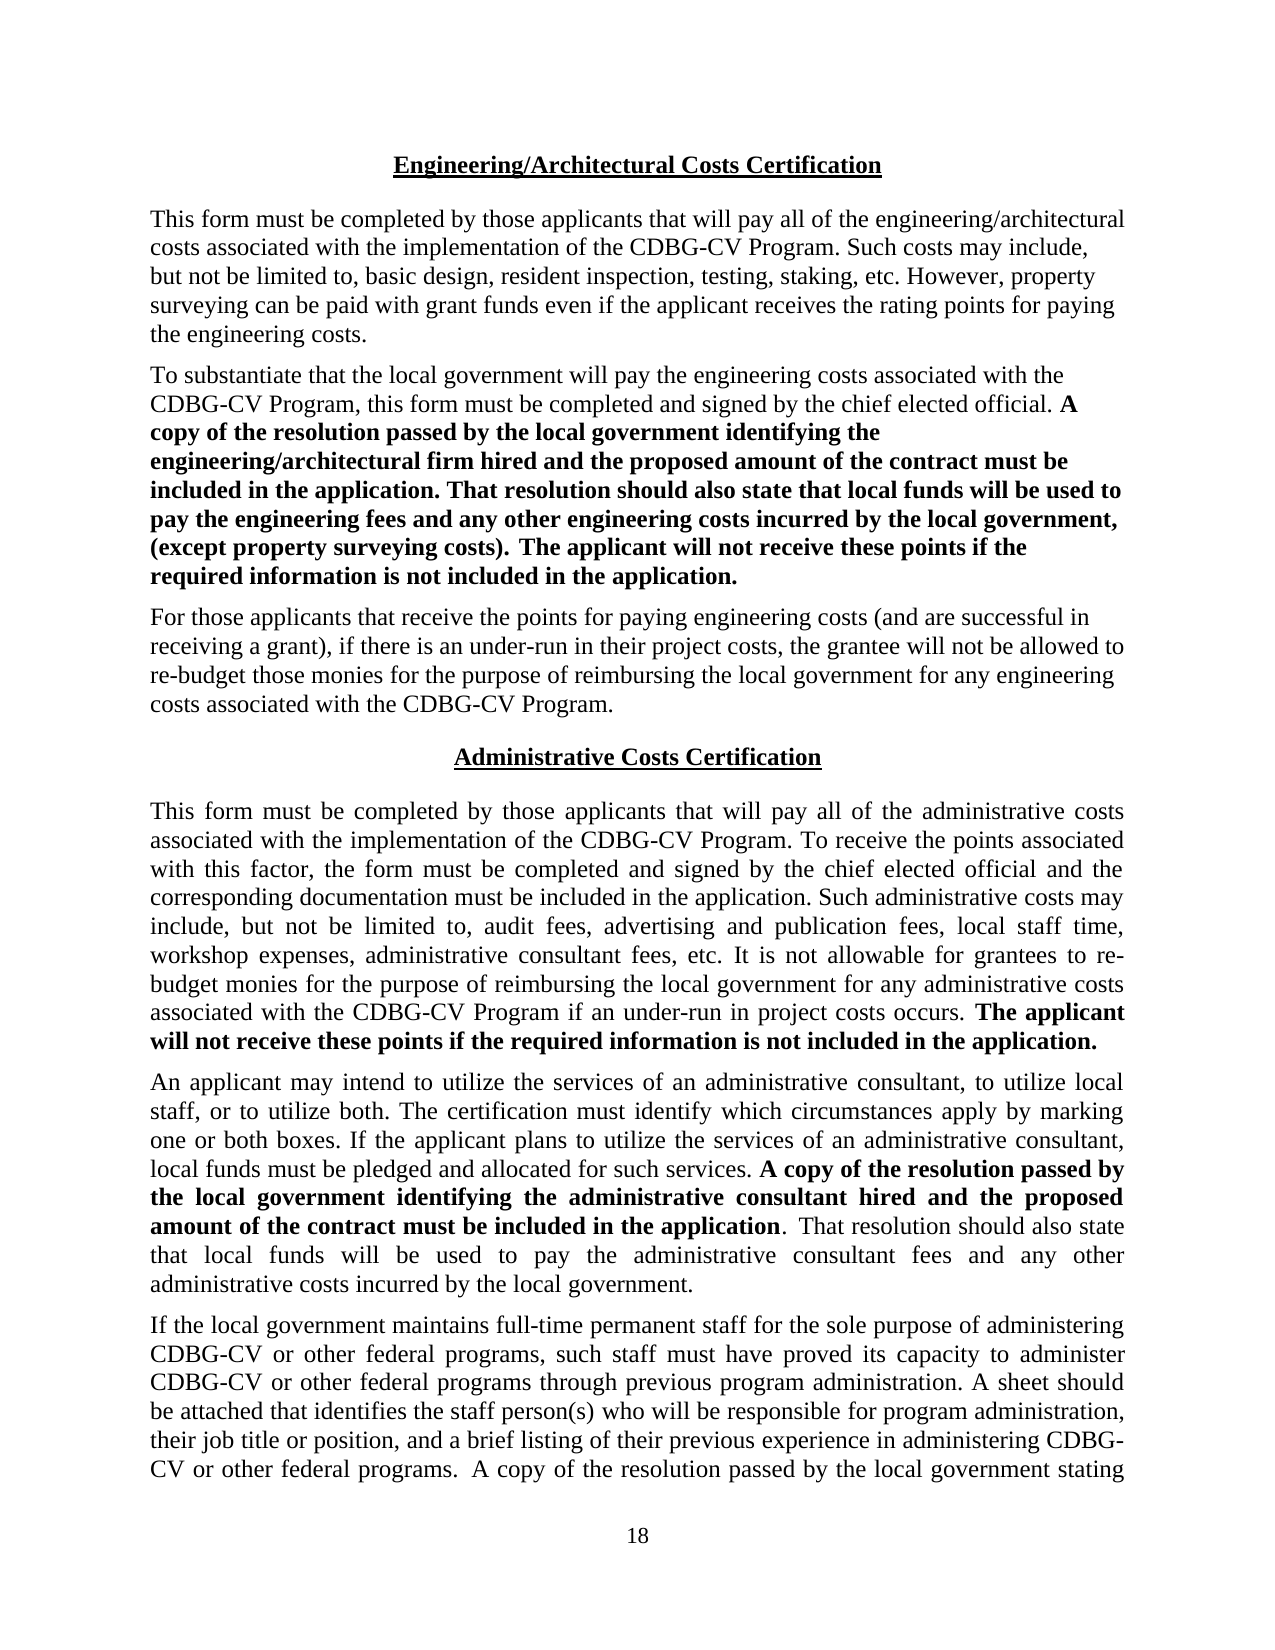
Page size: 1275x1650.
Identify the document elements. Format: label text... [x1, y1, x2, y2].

text To substantiate that the local government will pay the engineering costs associated with the CDBG-CV Program, this form must be completed and signed by the chief elected official. A copy of the resolution passed by the local government identifying the engineering/architectural firm hired and the proposed amount of the contract must be included in the application. That resolution should also state that local funds will be used to pay the engineering fees and any other engineering costs incurred by the local government, (except property surveying costs). The applicant will not receive these points if the required information is not included in the application. [150, 360, 1125, 590]
text This form must be completed by those applicants that will pay all of the administrative costs associated with the implementation of the CDBG-CV Program. To receive the points associated with this factor, the form must be completed and signed by the chief elected official and the corresponding documentation must be included in the application. Such administrative costs may include, but not be limited to, audit fees, advertising and publication fees, local staff time, workshop expenses, administrative consultant fees, etc. It is not allowable for grantees to re-budget monies for the purpose of reimbursing the local government for any administrative costs associated with the CDBG-CV Program if an under-run in project costs occurs. The applicant will not receive these points if the required information is not included in the application. [150, 796, 1125, 1055]
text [150, 1310, 1125, 1482]
text An applicant may intend to utilize the services of an administrative consultant, to utilize local staff, or to utilize both. The certification must identify which circumstances apply by marking one or both boxes. If the applicant plans to utilize the services of an administrative consultant, local funds must be pledged and allocated for such services. A copy of the resolution passed by the local government identifying the administrative consultant hired and the proposed amount of the contract must be included in the application. That resolution should also state that local funds will be used to pay the administrative consultant fees and any other administrative costs incurred by the local government. [150, 1067, 1125, 1297]
text For those applicants that receive the points for paying engineering costs (and are successful in receiving a grant), if there is an under-run in their project costs, the grantee will not be allowed to re-budget those monies for the purpose of reimbursing the local government for any engineering costs associated with the CDBG-CV Program. [150, 602, 1125, 717]
subtitle Administrative Costs Certification [150, 742, 1125, 771]
subtitle Engineering/Architectural Costs Certification [150, 150, 1125, 179]
text This form must be completed by those applicants that will pay all of the engineering/architectural costs associated with the implementation of the CDBG-CV Program. Such costs may include, but not be limited to, basic design, resident inspection, testing, staking, etc. However, property surveying can be paid with grant funds even if the applicant receives the rating points for paying the engineering costs. [150, 204, 1125, 347]
